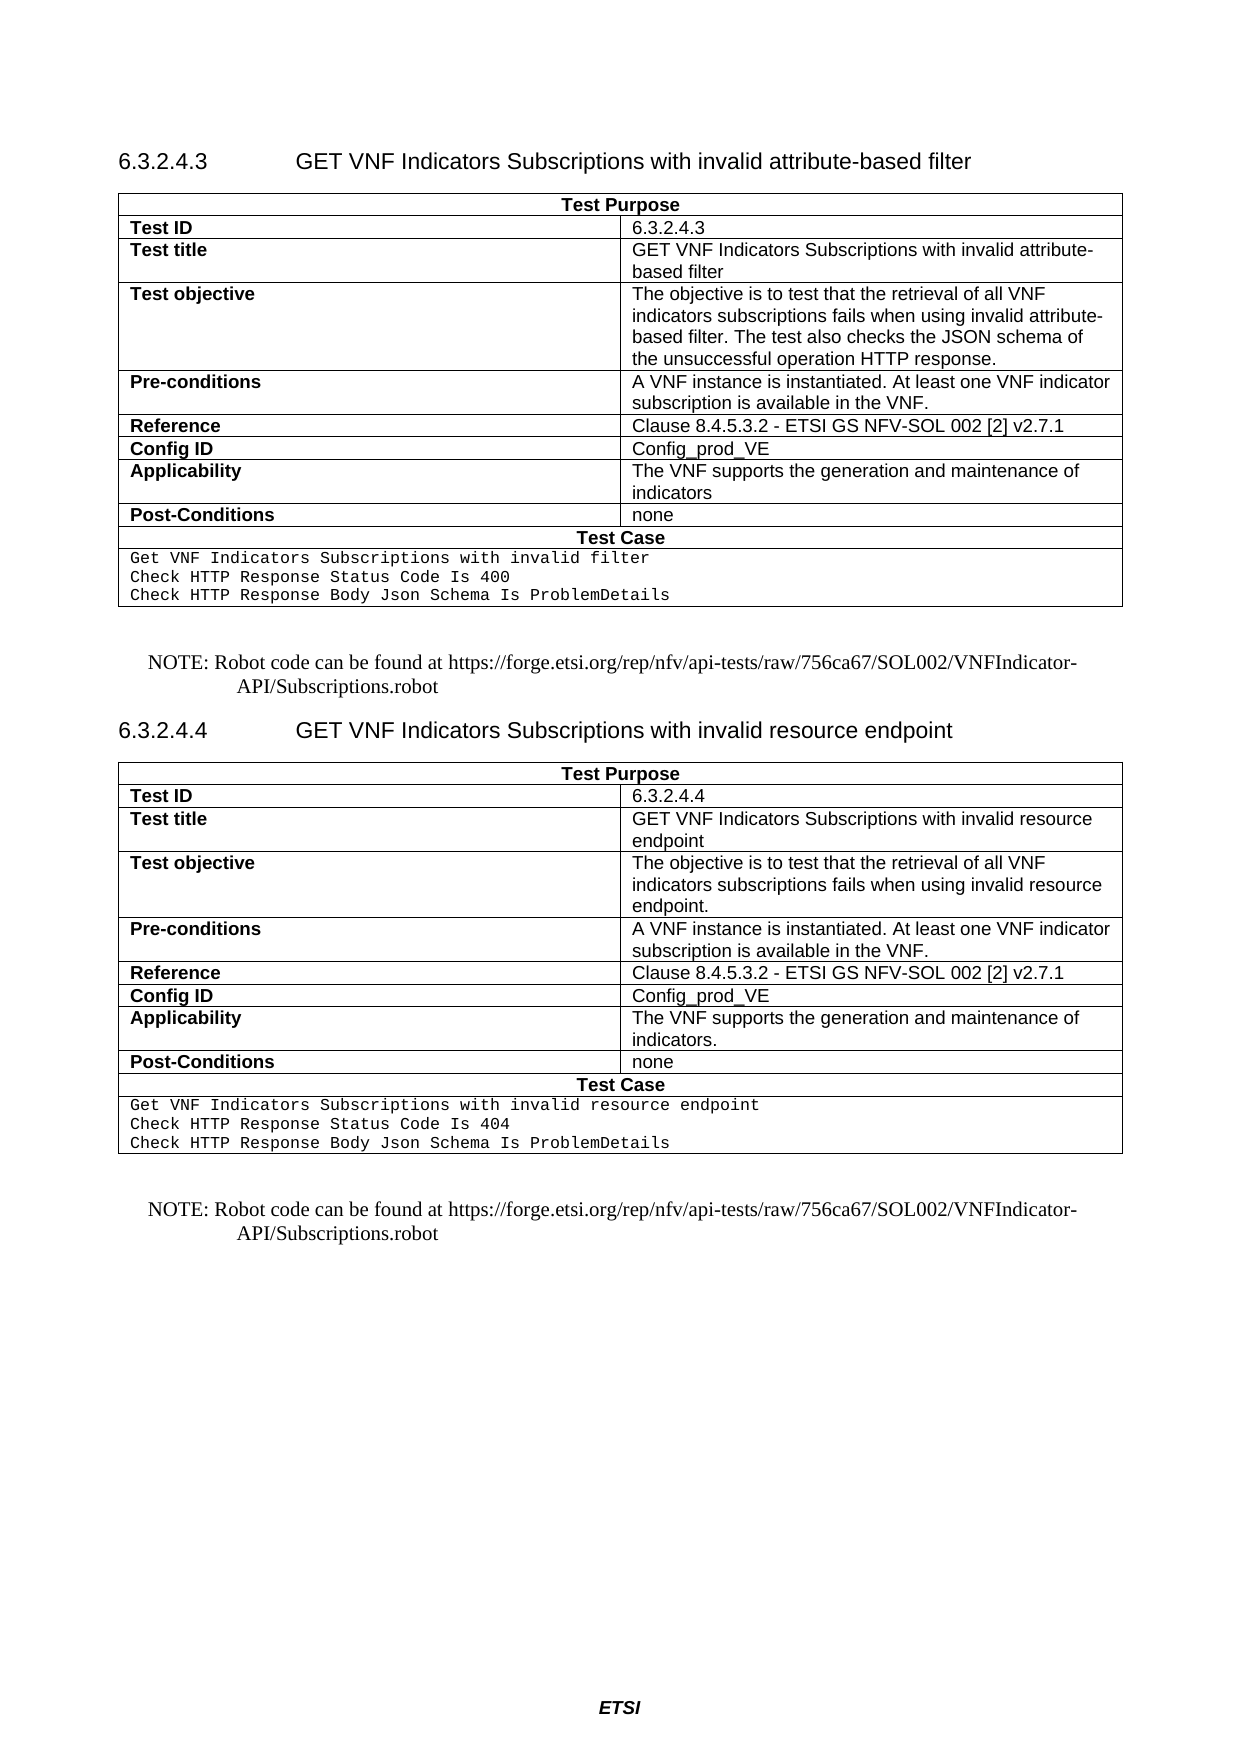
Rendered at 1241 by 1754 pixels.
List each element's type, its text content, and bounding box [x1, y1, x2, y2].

table_cell Pre-conditions [119, 918, 620, 961]
table_cell Reference [119, 962, 620, 983]
table_cell Applicability [119, 460, 620, 503]
table_cell GET VNF Indicators Subscriptions with invalid resource endpoint [621, 808, 1122, 851]
text NOTE: Robot code can be found at https://forge.etsi.org/rep/nfv/api-tests/raw/756ca67/SOL002/VNFIndicator-API/Subscriptions.robot [148, 650, 1122, 698]
table_cell Test objective [119, 283, 620, 369]
table_cell The VNF supports the generation and maintenance of indicators. [621, 1007, 1122, 1050]
subtitle 6.3.2.4.3 GET VNF Indicators Subscriptions with invalid attribute-based filter [118, 148, 1122, 174]
table_cell Test ID [119, 216, 620, 238]
table_cell Config_prod_VE [621, 437, 1122, 459]
table_cell Reference [119, 415, 620, 436]
table_header Test Purpose [119, 194, 1122, 215]
table_cell Config ID [119, 985, 620, 1006]
table_cell Get VNF Indicators Subscriptions with invalid resource endpoint Check HTTP Response Status Code Is 404 Check HTTP Response Body Json Schema Is ProblemDetails [119, 1097, 1122, 1153]
table_cell none [621, 1051, 1122, 1073]
text NOTE: Robot code can be found at https://forge.etsi.org/rep/nfv/api-tests/raw/756ca67/SOL002/VNFIndicator-API/Subscriptions.robot [148, 1197, 1122, 1245]
table_cell GET VNF Indicators Subscriptions with invalid attribute-based filter [621, 239, 1122, 282]
table_cell Post-Conditions [119, 504, 620, 526]
table_cell The VNF supports the generation and maintenance of indicators [621, 460, 1122, 503]
table_cell The objective is to test that the retrieval of all VNF indicators subscriptions fails when using invalid attribute-based filter. The test also checks the JSON schema of the unsuccessful operation HTTP response. [621, 283, 1122, 369]
table_cell Post-Conditions [119, 1051, 620, 1073]
table_cell Get VNF Indicators Subscriptions with invalid filter Check HTTP Response Status Code Is 400 Check HTTP Response Body Json Schema Is ProblemDetails [119, 549, 1122, 606]
table_cell none [621, 504, 1122, 526]
table_cell A VNF instance is instantiated. At least one VNF indicator subscription is available in the VNF. [621, 371, 1122, 414]
table_cell Applicability [119, 1007, 620, 1050]
table_header Test Purpose [119, 763, 1122, 784]
table_cell Test Case [119, 1074, 1122, 1096]
table_cell Clause 8.4.5.3.2 - ETSI GS NFV-SOL 002 [2] v2.7.1 [621, 415, 1122, 436]
table_cell Test title [119, 808, 620, 851]
table_cell Config_prod_VE [621, 985, 1122, 1006]
table_cell The objective is to test that the retrieval of all VNF indicators subscriptions fails when using invalid resource endpoint. [621, 852, 1122, 917]
table_cell Pre-conditions [119, 371, 620, 414]
table_cell Test title [119, 239, 620, 282]
table_cell 6.3.2.4.3 [621, 216, 1122, 238]
table_cell Test ID [119, 785, 620, 807]
table_cell Test objective [119, 852, 620, 917]
table_cell Clause 8.4.5.3.2 - ETSI GS NFV-SOL 002 [2] v2.7.1 [621, 962, 1122, 983]
table_cell Config ID [119, 437, 620, 459]
subtitle 6.3.2.4.4 GET VNF Indicators Subscriptions with invalid resource endpoint [118, 717, 1122, 743]
table_cell 6.3.2.4.4 [621, 785, 1122, 807]
table_cell Test Case [119, 527, 1122, 548]
table_cell A VNF instance is instantiated. At least one VNF indicator subscription is available in the VNF. [621, 918, 1122, 961]
